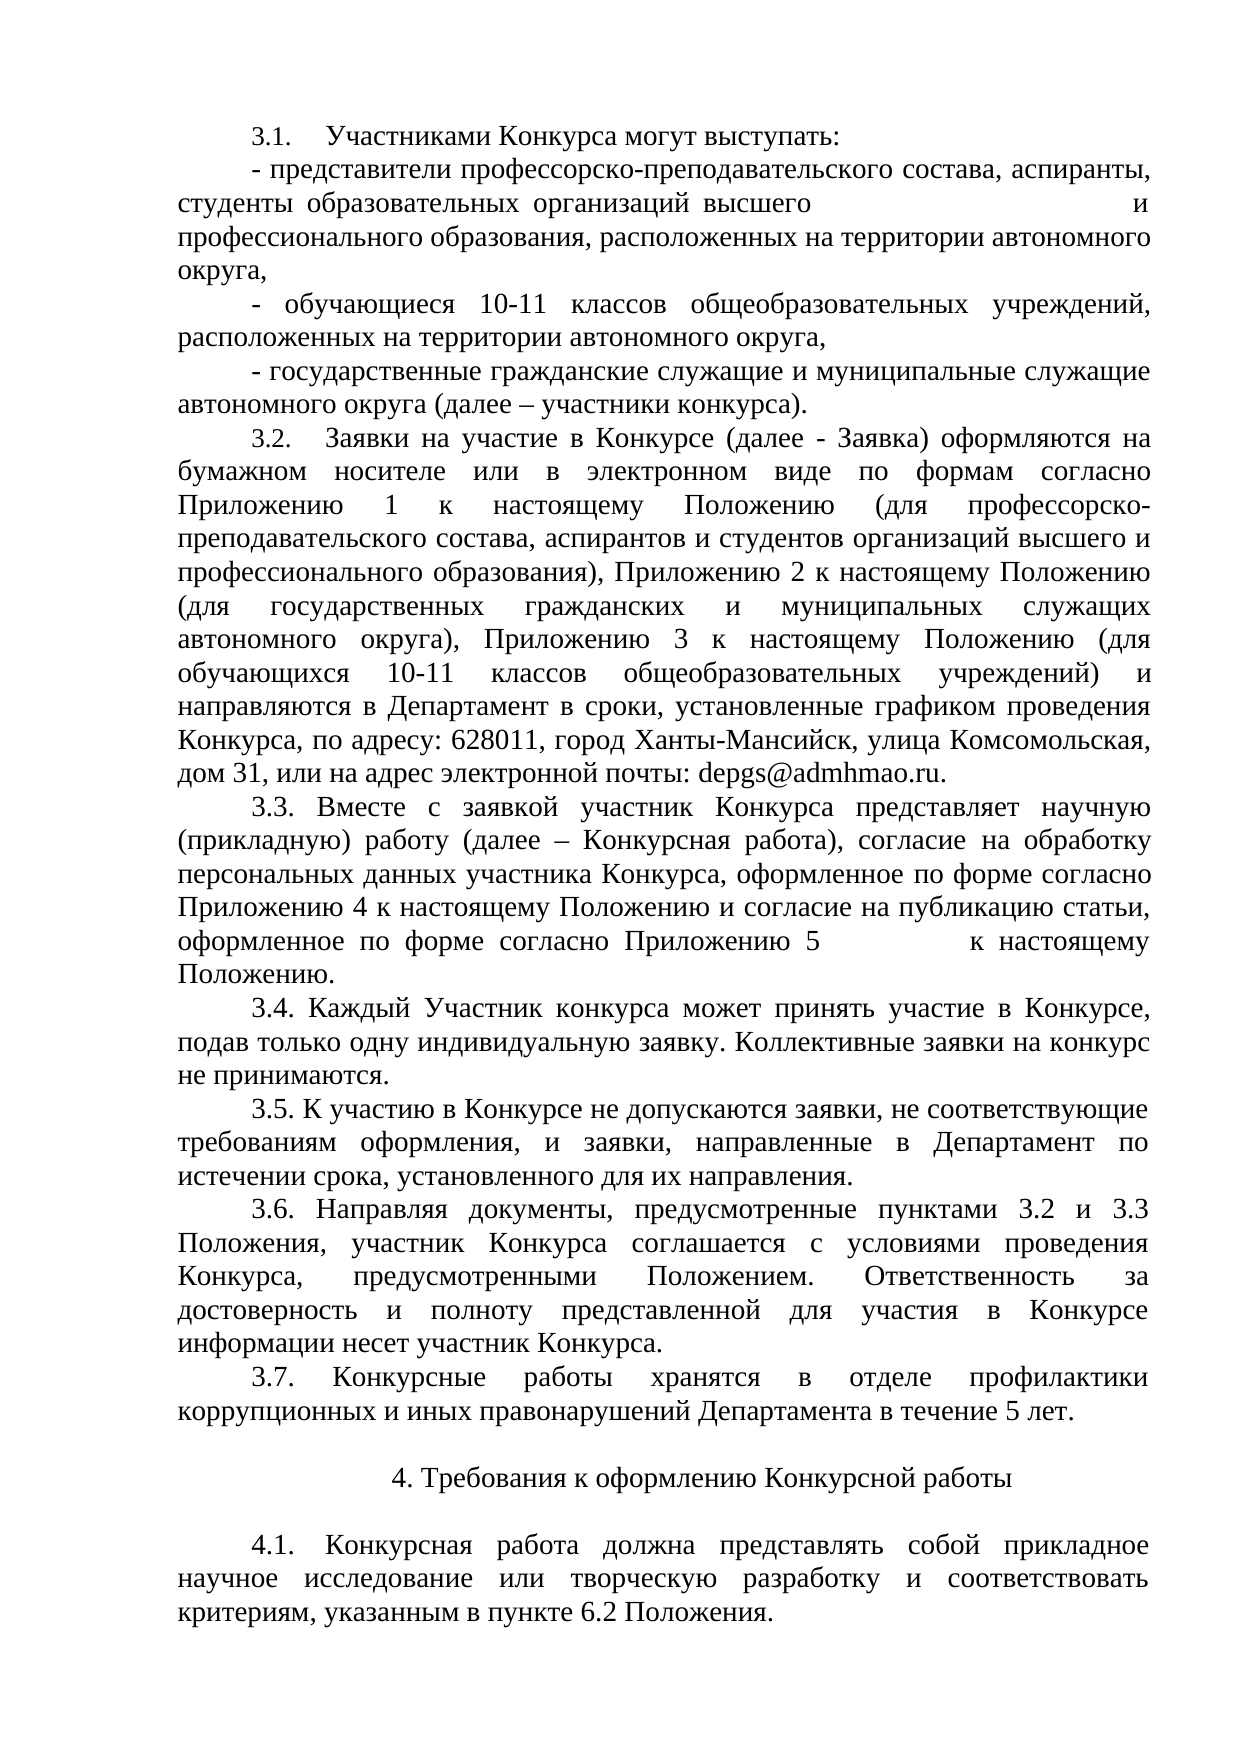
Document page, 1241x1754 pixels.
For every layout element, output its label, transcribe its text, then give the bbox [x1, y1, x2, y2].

text 3.4. Каждый Участник конкурса может принять участие в Конкурсе, подав только одну индивидуальную заявку. Коллективные заявки на конкурс не принимаются. [177, 990, 1152, 1091]
text 3.7. Конкурсные работы хранятся в отделе профилактики коррупционных и иных правонарушений Департамента в течение 5 лет. [177, 1359, 1149, 1426]
list Заявки на участие в Конкурсе (далее - Заявка) оформляются на бумажном носителе или в электронном виде по формам согласно Приложению 1 к настоящему Положению (для профессорско-преподавательского состава, аспирантов и студентов организаций высшего и профессионального образования), Приложению 2 к настоящему Положению (для государственных гражданских и муниципальных служащих автономного округа), Приложению 3 к настоящему Положению (для обучающихся 10-11 классов общеобразовательных учреждений) и направляются в Департамент в сроки, установленные графиком проведения Конкурса, по адресу: 628011, город Ханты-Мансийск, улица Комсомольская, дом 31, или на адрес электронной почты: depgs@admhmao.ru. [177, 420, 1152, 789]
list Конкурсная работа должна представлять собой прикладное научное исследование или творческую разработку и соответствовать критериям, указанным в пункте 6.2 Положения. [177, 1527, 1149, 1627]
list Участниками Конкурса могут выступать: [177, 118, 1152, 152]
text - представители профессорско-преподавательского состава, аспиранты, студенты образовательных организаций высшего и профессионального образования, расположенных на территории автономного округа, [177, 152, 1152, 286]
text 4. Требования к оформлению Конкурсной работы [252, 1460, 1152, 1493]
text - обучающиеся 10-11 классов общеобразовательных учреждений, расположенных на территории автономного округа, [177, 286, 1152, 353]
text - государственные гражданские служащие и муниципальные служащие автономного округа (далее – участники конкурса). [177, 353, 1152, 420]
text 3.6. Направляя документы, предусмотренные пунктами 3.2 и 3.3 Положения, участник Конкурса соглашается с условиями проведения Конкурса, предусмотренными Положением. Ответственность за достоверность и полноту представленной для участия в Конкурсе информации несет участник Конкурса. [177, 1191, 1149, 1359]
text 3.5. К участию в Конкурсе не допускаются заявки, не соответствующие требованиям оформления, и заявки, направленные в Департамент по истечении срока, установленного для их направления. [177, 1091, 1149, 1191]
text 3.3. Вместе с заявкой участник Конкурса представляет научную (прикладную) работу (далее – Конкурсная работа), согласие на обработку персональных данных участника Конкурса, оформленное по форме согласно Приложению 4 к настоящему Положению и согласие на публикацию статьи, оформленное по форме согласно Приложению 5 к настоящему Положению. [177, 789, 1152, 990]
